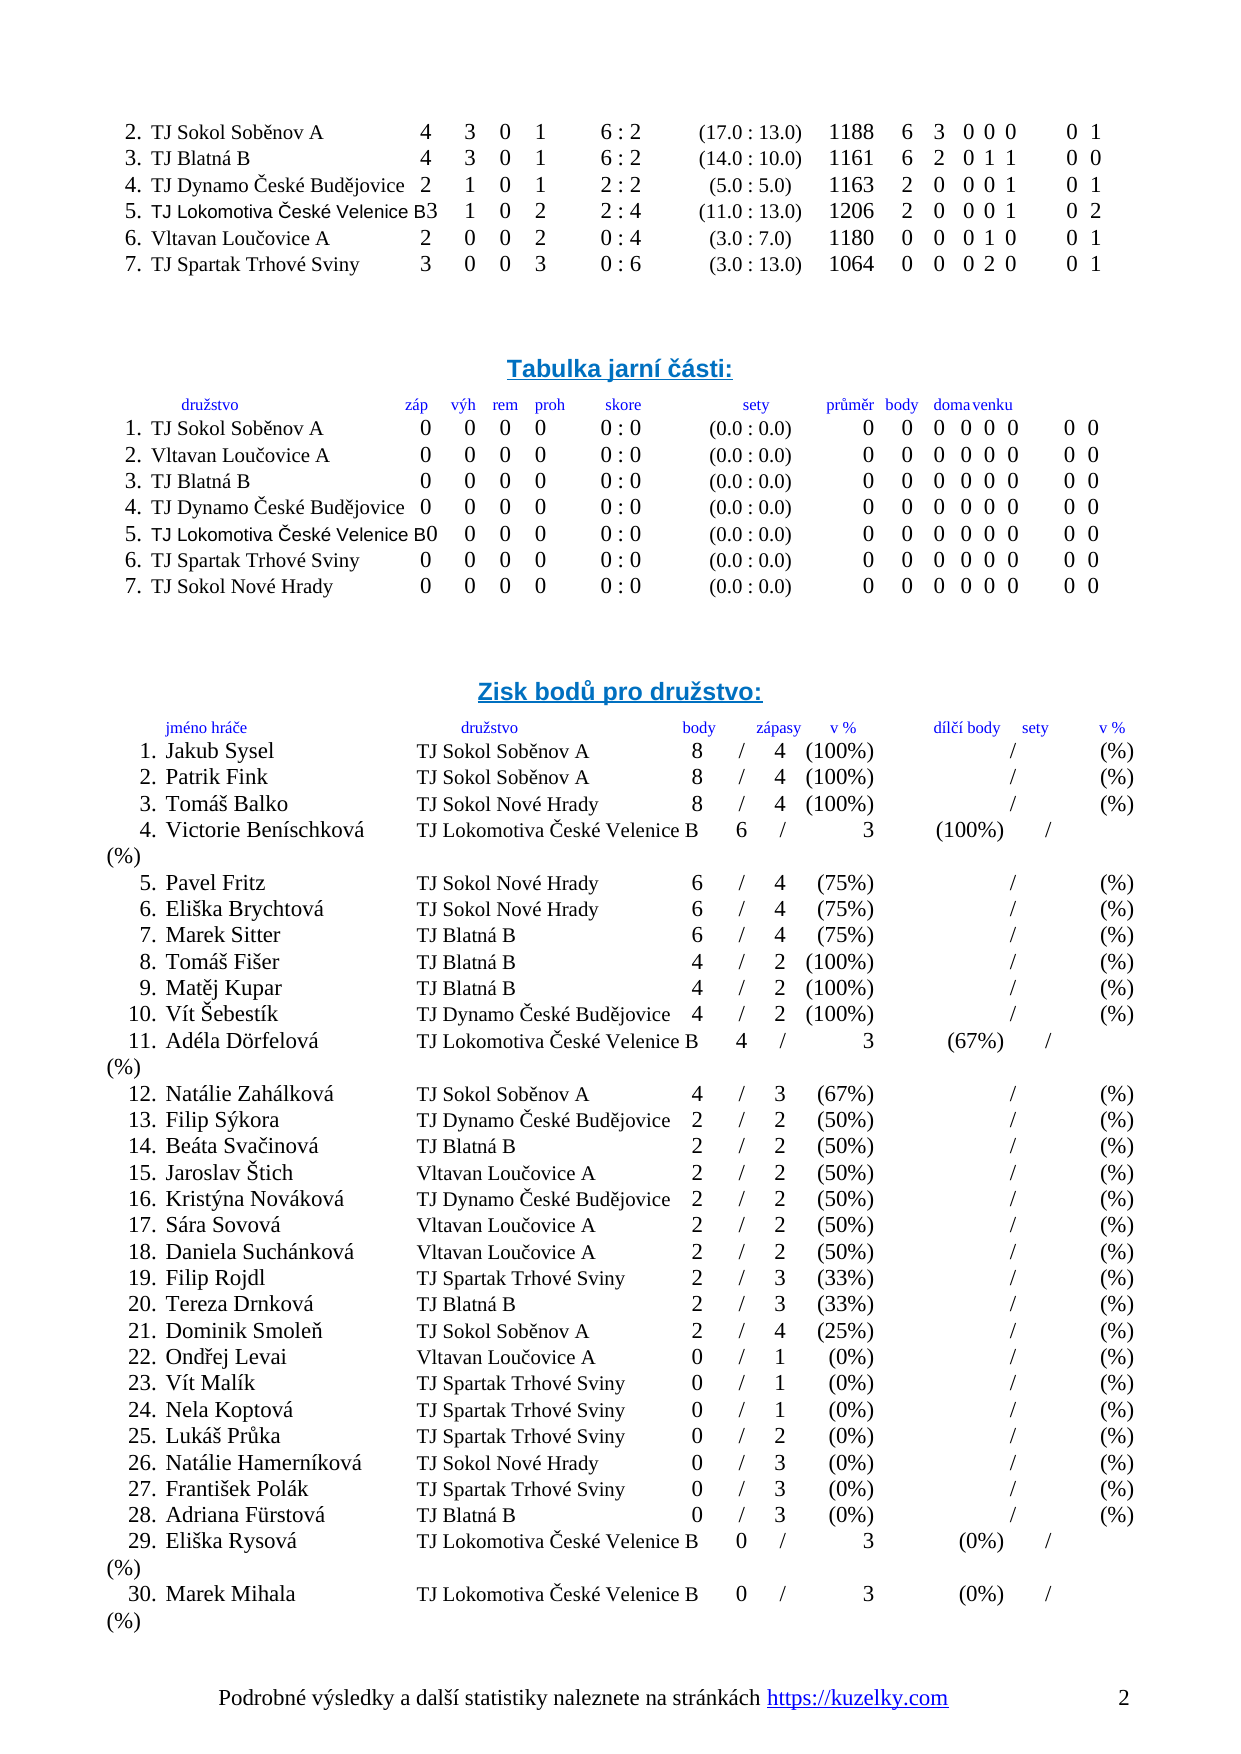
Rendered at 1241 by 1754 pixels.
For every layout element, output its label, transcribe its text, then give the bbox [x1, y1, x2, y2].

text 24. Nela Koptová TJ Spartak Trhové Sviny 0 / 1 (0%) / (%) [106, 1396, 1134, 1422]
text 3. Tomáš Balko TJ Sokol Nové Hrady 8 / 4 (100%) / (%) [106, 790, 1134, 816]
text 26. Natálie Hamerníková TJ Sokol Nové Hrady 0 / 3 (0%) / (%) [106, 1448, 1134, 1475]
text 11. Adéla Dörfelová TJ Lokomotiva České Velenice B 4 / 3 (67%) / (%) [106, 1027, 1134, 1079]
text 6. TJ Spartak Trhové Sviny 0 0 0 0 0 : 0 (0.0 : 0.0) 0 0 0 0 0 0 0 0 [106, 546, 1134, 572]
text 21. Dominik Smoleň TJ Sokol Soběnov A 2 / 4 (25%) / (%) [106, 1317, 1134, 1343]
text 18. Daniela Suchánková Vltavan Loučovice A 2 / 2 (50%) / (%) [106, 1238, 1134, 1264]
text 3. TJ Blatná B 0 0 0 0 0 : 0 (0.0 : 0.0) 0 0 0 0 0 0 0 0 [106, 467, 1134, 493]
text 2. TJ Sokol Soběnov A 4 3 0 1 6 : 2 (17.0 : 13.0) 1188 6 3 0 0 0 0 1 [106, 118, 1134, 144]
text 1. TJ Sokol Soběnov A 0 0 0 0 0 : 0 (0.0 : 0.0) 0 0 0 0 0 0 0 0 [106, 414, 1134, 441]
text 2. Patrik Fink TJ Sokol Soběnov A 8 / 4 (100%) / (%) [106, 763, 1134, 790]
text 20. Tereza Drnková TJ Blatná B 2 / 3 (33%) / (%) [106, 1290, 1134, 1317]
text jméno hráče družstvo body zápasy v % dílčí body sety v % [106, 718, 1134, 737]
text 13. Filip Sýkora TJ Dynamo České Budějovice 2 / 2 (50%) / (%) [106, 1106, 1134, 1132]
text Zisk bodů pro družstvo: [94, 677, 1145, 705]
text 3. TJ Blatná B 4 3 0 1 6 : 2 (14.0 : 10.0) 1161 6 2 0 1 1 0 0 [106, 144, 1134, 171]
text 6. Eliška Brychtová TJ Sokol Nové Hrady 6 / 4 (75%) / (%) [106, 895, 1134, 921]
text družstvo záp výh rem proh skore sety průměr body doma venku [106, 395, 1134, 414]
text 8. Tomáš Fišer TJ Blatná B 4 / 2 (100%) / (%) [106, 948, 1134, 974]
text Tabulka jarní části: [94, 354, 1145, 383]
text 27. František Polák TJ Spartak Trhové Sviny 0 / 3 (0%) / (%) [106, 1475, 1134, 1501]
text 16. Kristýna Nováková TJ Dynamo České Budějovice 2 / 2 (50%) / (%) [106, 1185, 1134, 1211]
text 28. Adriana Fürstová TJ Blatná B 0 / 3 (0%) / (%) [106, 1501, 1134, 1528]
text 23. Vít Malík TJ Spartak Trhové Sviny 0 / 1 (0%) / (%) [106, 1369, 1134, 1396]
text 5. TJ Lokomotiva České Velenice B 0 0 0 0 0 : 0 (0.0 : 0.0) 0 0 0 0 0 0 0 0 [106, 520, 1134, 546]
text 4. TJ Dynamo České Budějovice 0 0 0 0 0 : 0 (0.0 : 0.0) 0 0 0 0 0 0 0 0 [106, 493, 1134, 520]
text 22. Ondřej Levai Vltavan Loučovice A 0 / 1 (0%) / (%) [106, 1343, 1134, 1369]
text 9. Matěj Kupar TJ Blatná B 4 / 2 (100%) / (%) [106, 974, 1134, 1001]
text 15. Jaroslav Štich Vltavan Loučovice A 2 / 2 (50%) / (%) [106, 1159, 1134, 1185]
text 10. Vít Šebestík TJ Dynamo České Budějovice 4 / 2 (100%) / (%) [106, 1001, 1134, 1027]
text 29. Eliška Rysová TJ Lokomotiva České Velenice B 0 / 3 (0%) / (%) [106, 1528, 1134, 1580]
text 7. TJ Sokol Nové Hrady 0 0 0 0 0 : 0 (0.0 : 0.0) 0 0 0 0 0 0 0 0 [106, 572, 1134, 599]
text 25. Lukáš Průka TJ Spartak Trhové Sviny 0 / 2 (0%) / (%) [106, 1422, 1134, 1448]
text 6. Vltavan Loučovice A 2 0 0 2 0 : 4 (3.0 : 7.0) 1180 0 0 0 1 0 0 1 [106, 223, 1134, 250]
text 12. Natálie Zahálková TJ Sokol Soběnov A 4 / 3 (67%) / (%) [106, 1079, 1134, 1106]
text 7. Marek Sitter TJ Blatná B 6 / 4 (75%) / (%) [106, 921, 1134, 948]
text 4. TJ Dynamo České Budějovice 2 1 0 1 2 : 2 (5.0 : 5.0) 1163 2 0 0 0 1 0 1 [106, 171, 1134, 197]
text 19. Filip Rojdl TJ Spartak Trhové Sviny 2 / 3 (33%) / (%) [106, 1264, 1134, 1290]
text 30. Marek Mihala TJ Lokomotiva České Velenice B 0 / 3 (0%) / (%) [106, 1580, 1134, 1633]
text 14. Beáta Svačinová TJ Blatná B 2 / 2 (50%) / (%) [106, 1132, 1134, 1159]
text 5. Pavel Fritz TJ Sokol Nové Hrady 6 / 4 (75%) / (%) [106, 869, 1134, 895]
text 2. Vltavan Loučovice A 0 0 0 0 0 : 0 (0.0 : 0.0) 0 0 0 0 0 0 0 0 [106, 441, 1134, 467]
text 1. Jakub Sysel TJ Sokol Soběnov A 8 / 4 (100%) / (%) [106, 737, 1134, 763]
text 17. Sára Sovová Vltavan Loučovice A 2 / 2 (50%) / (%) [106, 1211, 1134, 1238]
text 5. TJ Lokomotiva České Velenice B 3 1 0 2 2 : 4 (11.0 : 13.0) 1206 2 0 0 0 1 0 2 [106, 197, 1134, 223]
text 4. Victorie Beníschková TJ Lokomotiva České Velenice B 6 / 3 (100%) / (%) [106, 816, 1134, 869]
text 7. TJ Spartak Trhové Sviny 3 0 0 3 0 : 6 (3.0 : 13.0) 1064 0 0 0 2 0 0 1 [106, 250, 1134, 276]
